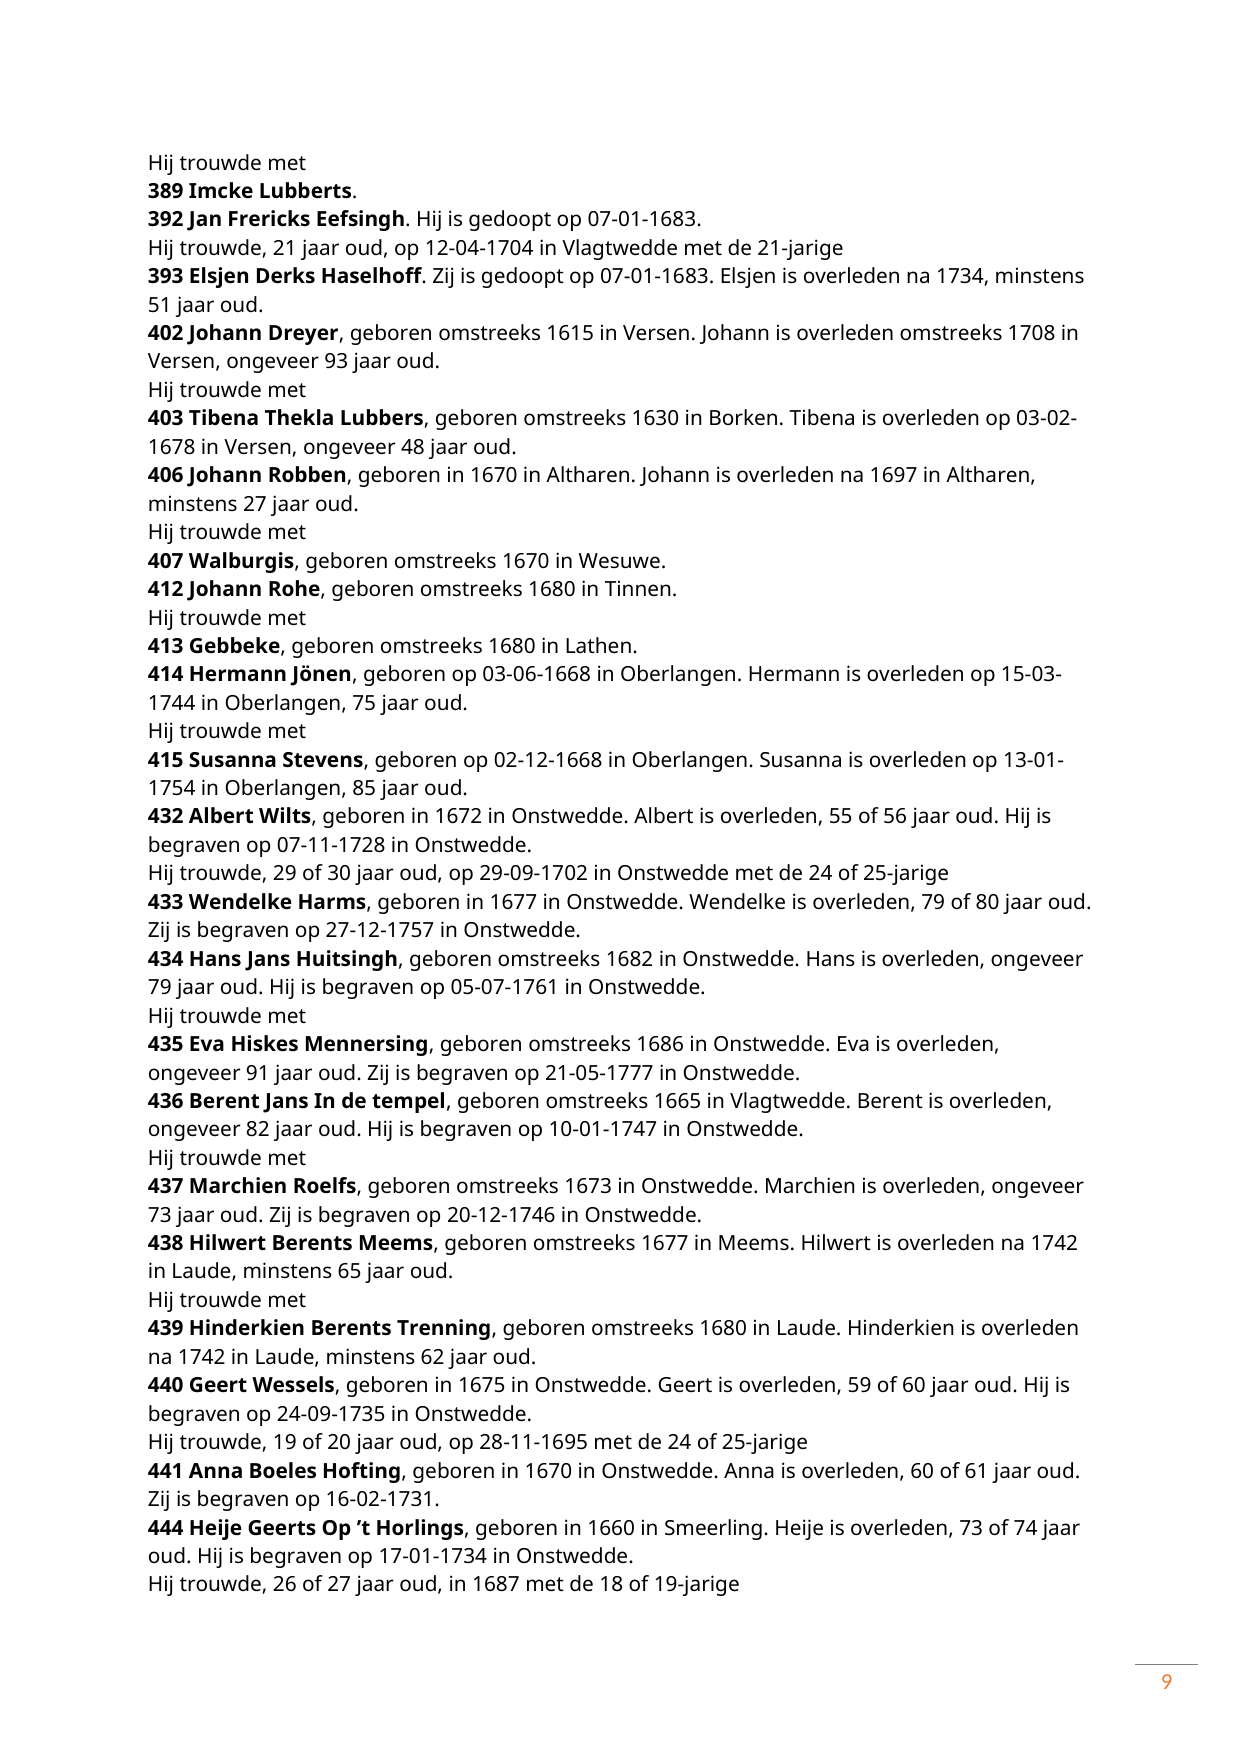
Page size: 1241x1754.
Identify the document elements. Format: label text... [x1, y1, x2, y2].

text 392 Jan Frericks Eefsingh. Hij is gedoopt op 07-01-1683. [148, 204, 1093, 233]
text 432 Albert Wilts, geboren in 1672 in Onstwedde. Albert is overleden, 55 of 56 jaar oud. Hij is begraven op 07-11-1728 in Onstwedde. [148, 802, 1093, 858]
text Hij trouwde, 26 of 27 jaar oud, in 1687 met de 18 of 19-jarige [148, 1569, 1093, 1598]
text 433 Wendelke Harms, geboren in 1677 in Onstwedde. Wendelke is overleden, 79 of 80 jaar oud. Zij is begraven op 27-12-1757 in Onstwedde. [148, 887, 1093, 944]
text 414 Hermann Jönen, geboren op 03-06-1668 in Oberlangen. Hermann is overleden op 15-03-1744 in Oberlangen, 75 jaar oud. [148, 659, 1093, 716]
text 407 Walburgis, geboren omstreeks 1670 in Wesuwe. [148, 546, 1093, 574]
text Hij trouwde met [148, 1143, 1093, 1171]
text Hij trouwde met [148, 1001, 1093, 1029]
text 389 Imcke Lubberts. [148, 176, 1093, 204]
text Hij trouwde, 29 of 30 jaar oud, op 29-09-1702 in Onstwedde met de 24 of 25-jarige [148, 858, 1093, 887]
text 436 Berent Jans In de tempel, geboren omstreeks 1665 in Vlagtwedde. Berent is overleden, ongeveer 82 jaar oud. Hij is begraven op 10-01-1747 in Onstwedde. [148, 1086, 1093, 1143]
text 403 Tibena Thekla Lubbers, geboren omstreeks 1630 in Borken. Tibena is overleden op 03-02-1678 in Versen, ongeveer 48 jaar oud. [148, 403, 1093, 460]
text Hij trouwde met [148, 603, 1093, 631]
text 437 Marchien Roelfs, geboren omstreeks 1673 in Onstwedde. Marchien is overleden, ongeveer 73 jaar oud. Zij is begraven op 20-12-1746 in Onstwedde. [148, 1171, 1093, 1228]
text Hij trouwde met [148, 1285, 1093, 1313]
text 413 Gebbeke, geboren omstreeks 1680 in Lathen. [148, 631, 1093, 659]
text 402 Johann Dreyer, geboren omstreeks 1615 in Versen. Johann is overleden omstreeks 1708 in Versen, ongeveer 93 jaar oud. [148, 318, 1093, 375]
text 434 Hans Jans Huitsingh, geboren omstreeks 1682 in Onstwedde. Hans is overleden, ongeveer 79 jaar oud. Hij is begraven op 05-07-1761 in Onstwedde. [148, 944, 1093, 1001]
text 412 Johann Rohe, geboren omstreeks 1680 in Tinnen. [148, 574, 1093, 603]
text 441 Anna Boeles Hofting, geboren in 1670 in Onstwedde. Anna is overleden, 60 of 61 jaar oud. Zij is begraven op 16-02-1731. [148, 1456, 1093, 1513]
text 440 Geert Wessels, geboren in 1675 in Onstwedde. Geert is overleden, 59 of 60 jaar oud. Hij is begraven op 24-09-1735 in Onstwedde. [148, 1370, 1093, 1427]
text Hij trouwde met [148, 716, 1093, 745]
text 406 Johann Robben, geboren in 1670 in Altharen. Johann is overleden na 1697 in Altharen, minstens 27 jaar oud. [148, 460, 1093, 517]
text 444 Heije Geerts Op ’t Horlings, geboren in 1660 in Smeerling. Heije is overleden, 73 of 74 jaar oud. Hij is begraven op 17-01-1734 in Onstwedde. [148, 1513, 1093, 1569]
text 435 Eva Hiskes Mennersing, geboren omstreeks 1686 in Onstwedde. Eva is overleden, ongeveer 91 jaar oud. Zij is begraven op 21-05-1777 in Onstwedde. [148, 1029, 1093, 1086]
text 438 Hilwert Berents Meems, geboren omstreeks 1677 in Meems. Hilwert is overleden na 1742 in Laude, minstens 65 jaar oud. [148, 1228, 1093, 1285]
text Hij trouwde, 19 of 20 jaar oud, op 28-11-1695 met de 24 of 25-jarige [148, 1427, 1093, 1456]
text Hij trouwde met [148, 375, 1093, 403]
text Hij trouwde met [148, 517, 1093, 546]
text 415 Susanna Stevens, geboren op 02-12-1668 in Oberlangen. Susanna is overleden op 13-01-1754 in Oberlangen, 85 jaar oud. [148, 745, 1093, 802]
text Hij trouwde met [148, 148, 1093, 176]
text 439 Hinderkien Berents Trenning, geboren omstreeks 1680 in Laude. Hinderkien is overleden na 1742 in Laude, minstens 62 jaar oud. [148, 1313, 1093, 1370]
text Hij trouwde, 21 jaar oud, op 12-04-1704 in Vlagtwedde met de 21-jarige [148, 233, 1093, 261]
text 393 Elsjen Derks Haselhoff. Zij is gedoopt op 07-01-1683. Elsjen is overleden na 1734, minstens 51 jaar oud. [148, 261, 1093, 318]
